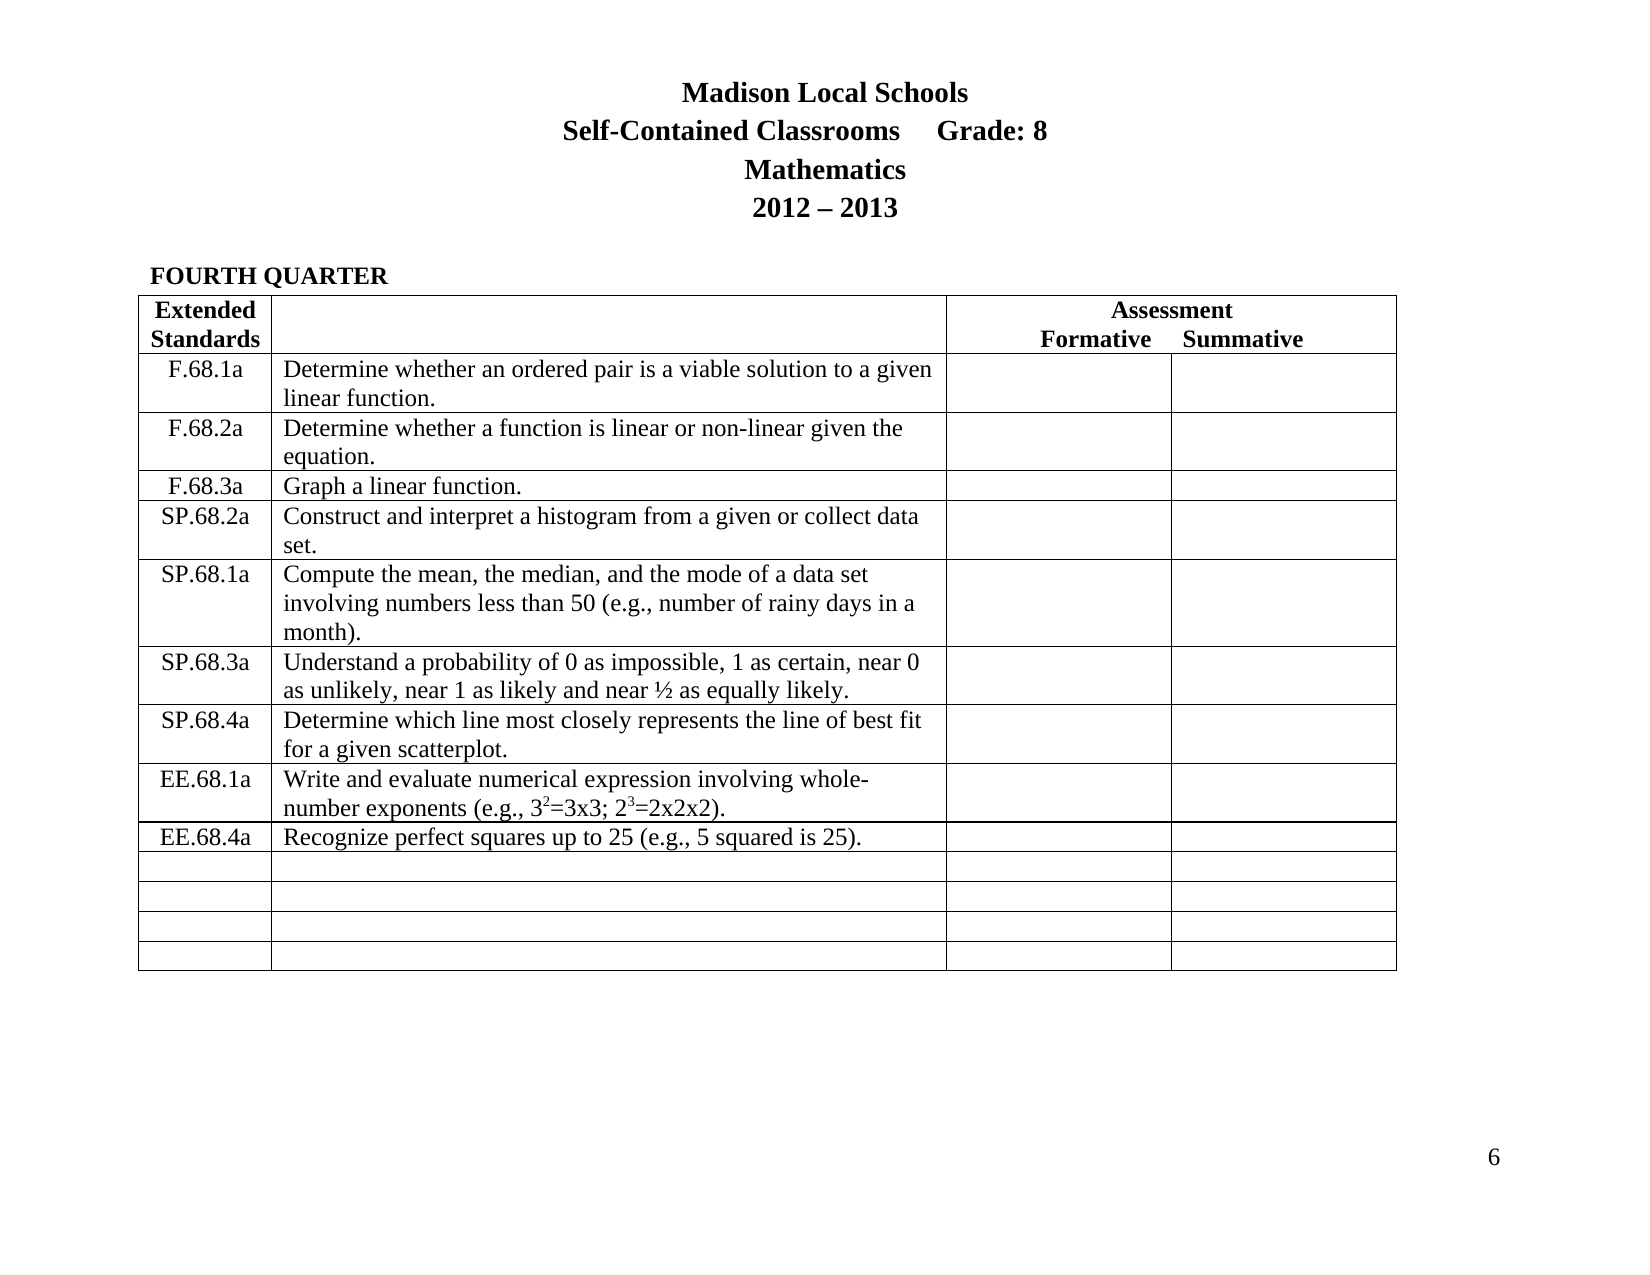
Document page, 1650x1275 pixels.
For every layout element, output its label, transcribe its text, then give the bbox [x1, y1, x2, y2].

table_cell Compute the mean, the median, and the mode of a data set involving numbers less than 50 (e.g., number of rainy days in a month). [272, 560, 946, 646]
table_cell [1172, 823, 1396, 851]
table_cell SP.68.2a [139, 501, 271, 558]
table_cell EE.68.4a [139, 823, 271, 851]
table_cell [1172, 912, 1396, 941]
table_cell Understand a probability of 0 as impossible, 1 as certain, near 0 as unlikely, near 1 as likely and near ½ as equally likely. [272, 647, 946, 704]
table_cell F.68.1a [139, 354, 271, 412]
table_cell F.68.2a [139, 413, 271, 470]
table_header Extended Standards [139, 296, 271, 353]
table_cell Determine whether an ordered pair is a viable solution to a given linear function. [272, 354, 946, 412]
table_cell [1172, 764, 1396, 821]
table_cell [272, 882, 946, 911]
table_cell [272, 852, 946, 881]
text FOURTH QUARTER [150, 261, 1500, 290]
table_cell [139, 852, 271, 881]
table_cell Recognize perfect squares up to 25 (e.g., 5 squared is 25). [272, 823, 946, 851]
table_cell Write and evaluate numerical expression involving whole-number exponents (e.g., 32=3x3; 23=2x2x2). [272, 764, 946, 821]
table_cell F.68.3a [139, 471, 271, 500]
table_cell [947, 413, 1171, 470]
table_header Assessment Formative Summative [947, 296, 1396, 353]
table_cell [1172, 413, 1396, 470]
table_cell [272, 912, 946, 941]
table_cell [947, 823, 1171, 851]
table_cell [947, 942, 1171, 970]
table_cell [1172, 882, 1396, 911]
table_cell [1172, 852, 1396, 881]
table_cell [1172, 354, 1396, 412]
table_cell Graph a linear function. [272, 471, 946, 500]
table_cell [1172, 560, 1396, 646]
table_cell [947, 912, 1171, 941]
table_cell SP.68.4a [139, 705, 271, 763]
table_cell [1172, 501, 1396, 558]
table_cell EE.68.1a [139, 764, 271, 821]
table_cell [947, 764, 1171, 821]
table_cell [1172, 471, 1396, 500]
table_cell [139, 912, 271, 941]
table_cell [1172, 647, 1396, 704]
table_cell [947, 852, 1171, 881]
table_header [272, 296, 946, 353]
table_cell [1172, 942, 1396, 970]
table_cell [139, 882, 271, 911]
table_cell [947, 705, 1171, 763]
table_cell SP.68.3a [139, 647, 271, 704]
table_cell [947, 560, 1171, 646]
table_cell [1172, 705, 1396, 763]
table_cell [139, 942, 271, 970]
table_cell Determine which line most closely represents the line of best fit for a given scatterplot. [272, 705, 946, 763]
table_cell [272, 942, 946, 970]
table_cell [947, 647, 1171, 704]
table_cell [947, 354, 1171, 412]
table_cell SP.68.1a [139, 560, 271, 646]
table_cell [947, 471, 1171, 500]
table_cell Construct and interpret a histogram from a given or collect data set. [272, 501, 946, 558]
table_cell [947, 501, 1171, 558]
table_cell [947, 882, 1171, 911]
table_cell Determine whether a function is linear or non-linear given the equation. [272, 413, 946, 470]
